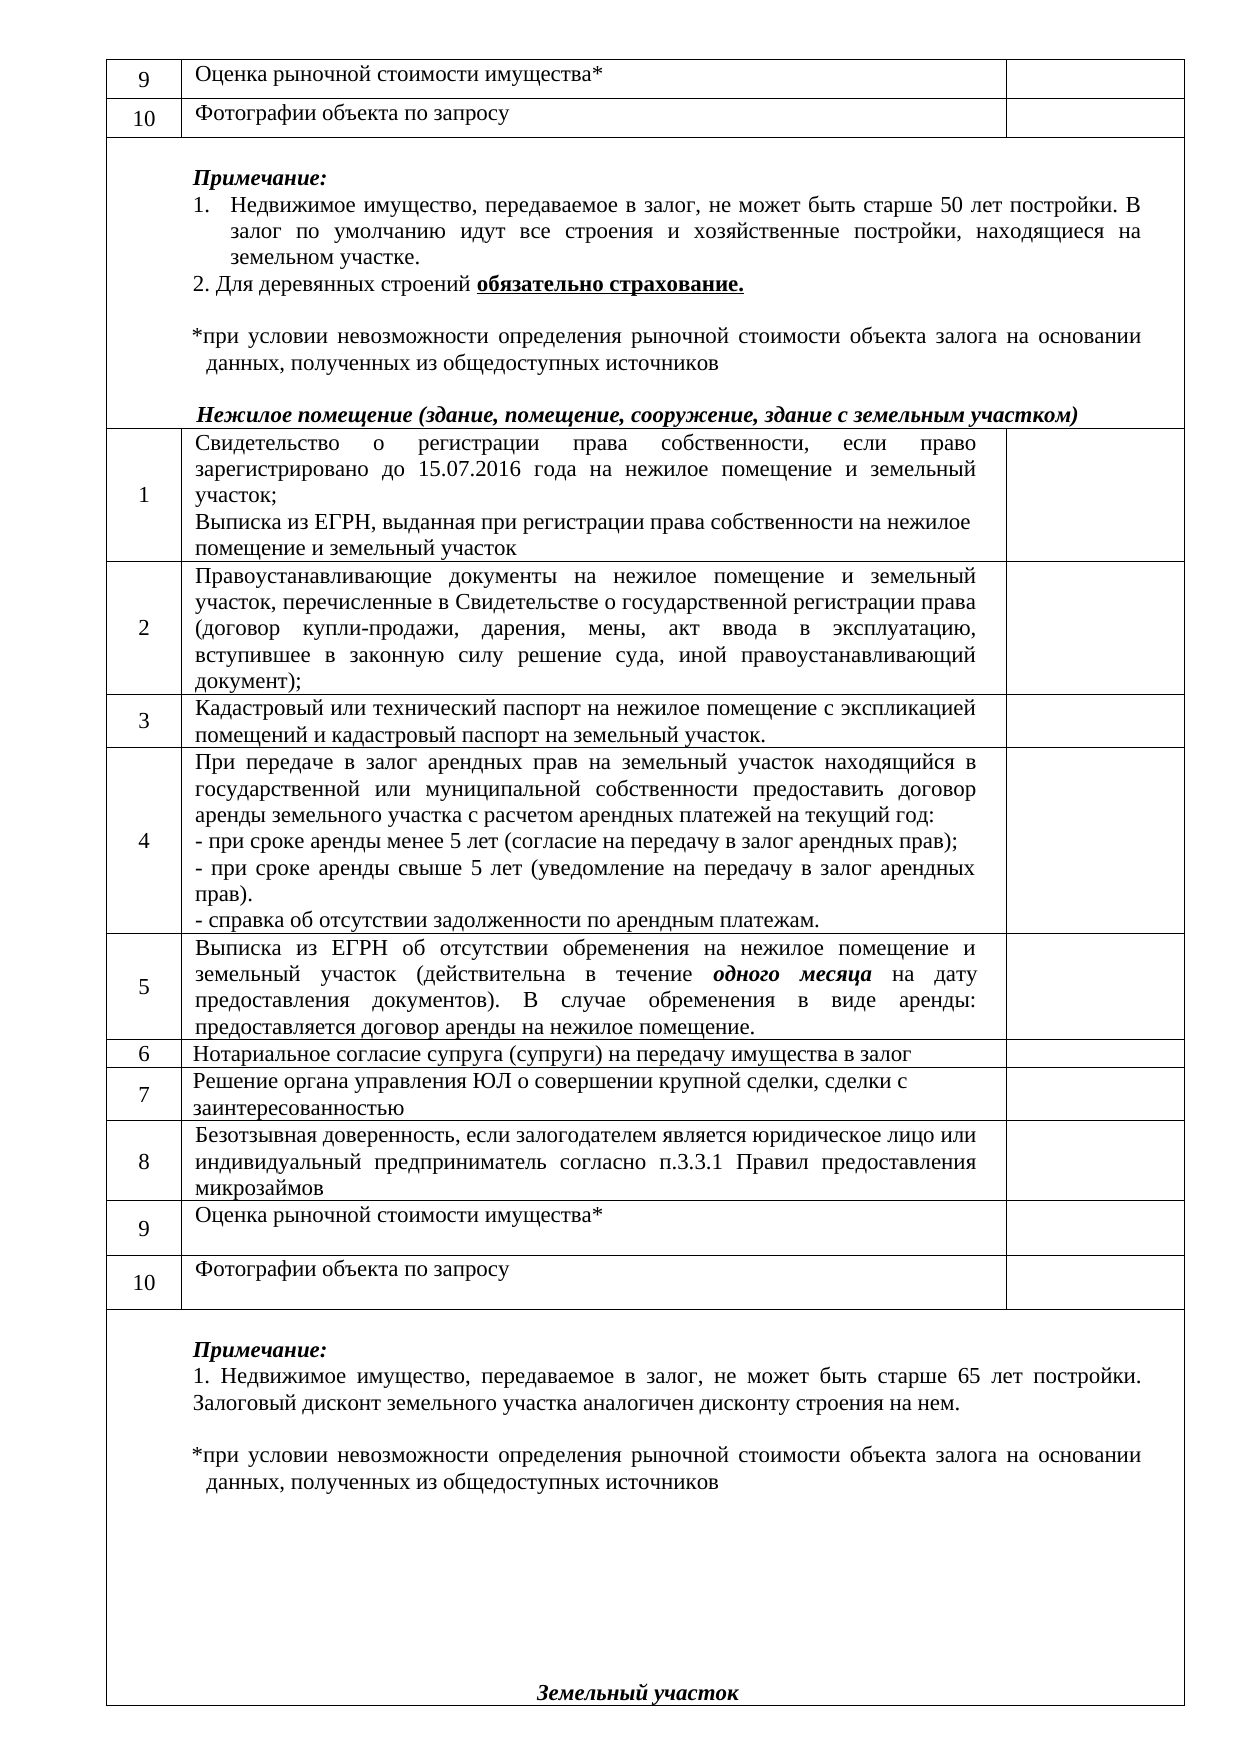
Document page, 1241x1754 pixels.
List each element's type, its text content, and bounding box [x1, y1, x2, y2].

table_cell 5 [107, 934, 181, 1039]
table_cell 6 [107, 1040, 181, 1067]
table_cell Решение органа управления ЮЛ о совершении крупной сделки, сделки с заинтересованностью [182, 1068, 1006, 1120]
table_cell [1007, 934, 1184, 1039]
table_cell [1007, 695, 1184, 747]
table_cell 2 [107, 562, 181, 693]
table_cell 1 [107, 429, 181, 561]
table_cell [1007, 1040, 1184, 1067]
table_cell Правоустанавливающие документы на нежилое помещение и земельный участок, перечисленные в Свидетельстве о государственной регистрации права (договор купли-продажи, дарения, мены, акт ввода в эксплуатацию, вступившее в законную силу решение суда, иной правоустанавливающий документ); [182, 562, 1006, 693]
table_cell 8 [107, 1121, 181, 1200]
table_cell Безотзывная доверенность, если залогодателем является юридическое лицо или индивидуальный предприниматель согласно п.3.3.1 Правил предоставления микрозаймов [182, 1121, 1006, 1200]
table_cell Оценка рыночной стоимости имущества* [182, 1201, 1006, 1254]
table_cell Оценка рыночной стоимости имущества* [182, 60, 1006, 98]
table_cell [1007, 562, 1184, 693]
table_cell 4 [107, 748, 181, 933]
table_cell Свидетельство о регистрации права собственности, если право зарегистрировано до 15.07.2016 года на нежилое помещение и земельный участок; Выписка из ЕГРН, выданная при регистрации права собственности на нежилое помещение и земельный участок [182, 429, 1006, 561]
table_cell [1007, 1201, 1184, 1254]
table_cell [1007, 429, 1184, 561]
table_cell При передаче в залог арендных прав на земельный участок находящийся в государственной или муниципальной собственности предоставить договор аренды земельного участка с расчетом арендных платежей на текущий год: - при сроке аренды менее 5 лет (согласие на передачу в залог арендных прав); - при сроке аренды свыше 5 лет (уведомление на передачу в залог арендных прав). - справка об отсутствии задолженности по арендным платежам. [182, 748, 1006, 933]
table_cell 9 [107, 1201, 181, 1254]
table_cell Выписка из ЕГРН об отсутствии обременения на нежилое помещение и земельный участок (действительна в течение одного месяца на дату предоставления документов). В случае обременения в виде аренды: предоставляется договор аренды на нежилое помещение. [182, 934, 1006, 1039]
table_cell [1007, 99, 1184, 137]
table_cell 10 [107, 1256, 181, 1308]
table_cell 7 [107, 1068, 181, 1120]
table_cell [1007, 1256, 1184, 1308]
table_cell Фотографии объекта по запросу [182, 1256, 1006, 1308]
table_cell 10 [107, 99, 181, 137]
table_cell [1007, 60, 1184, 98]
table_cell Фотографии объекта по запросу [182, 99, 1006, 137]
table_cell Примечание: Недвижимое имущество, передаваемое в залог, не может быть старше 50 лет постройки. В залог по умолчанию идут все строения и хозяйственные постройки, находящиеся на земельном участке. 2. Для деревянных строений обязательно страхование. *при условии невозможности определения рыночной стоимости объекта залога на основании данных, полученных из общедоступных источников Нежилое помещение (здание, помещение, сооружение, здание с земельным участком) [107, 138, 1184, 428]
table_cell [1007, 748, 1184, 933]
table_cell [1007, 1121, 1184, 1200]
table_cell 3 [107, 695, 181, 747]
table_cell Кадастровый или технический паспорт на нежилое помещение с экспликацией помещений и кадастровый паспорт на земельный участок. [182, 695, 1006, 747]
table_cell Нотариальное согласие супруга (супруги) на передачу имущества в залог [182, 1040, 1006, 1067]
table_cell Примечание: 1. Недвижимое имущество, передаваемое в залог, не может быть старше 65 лет постройки. Залоговый дисконт земельного участка аналогичен дисконту строения на нем. *при условии невозможности определения рыночной стоимости объекта залога на основании данных, полученных из общедоступных источников Земельный участок [107, 1310, 1184, 1705]
table_cell 9 [107, 60, 181, 98]
table_cell [1007, 1068, 1184, 1120]
